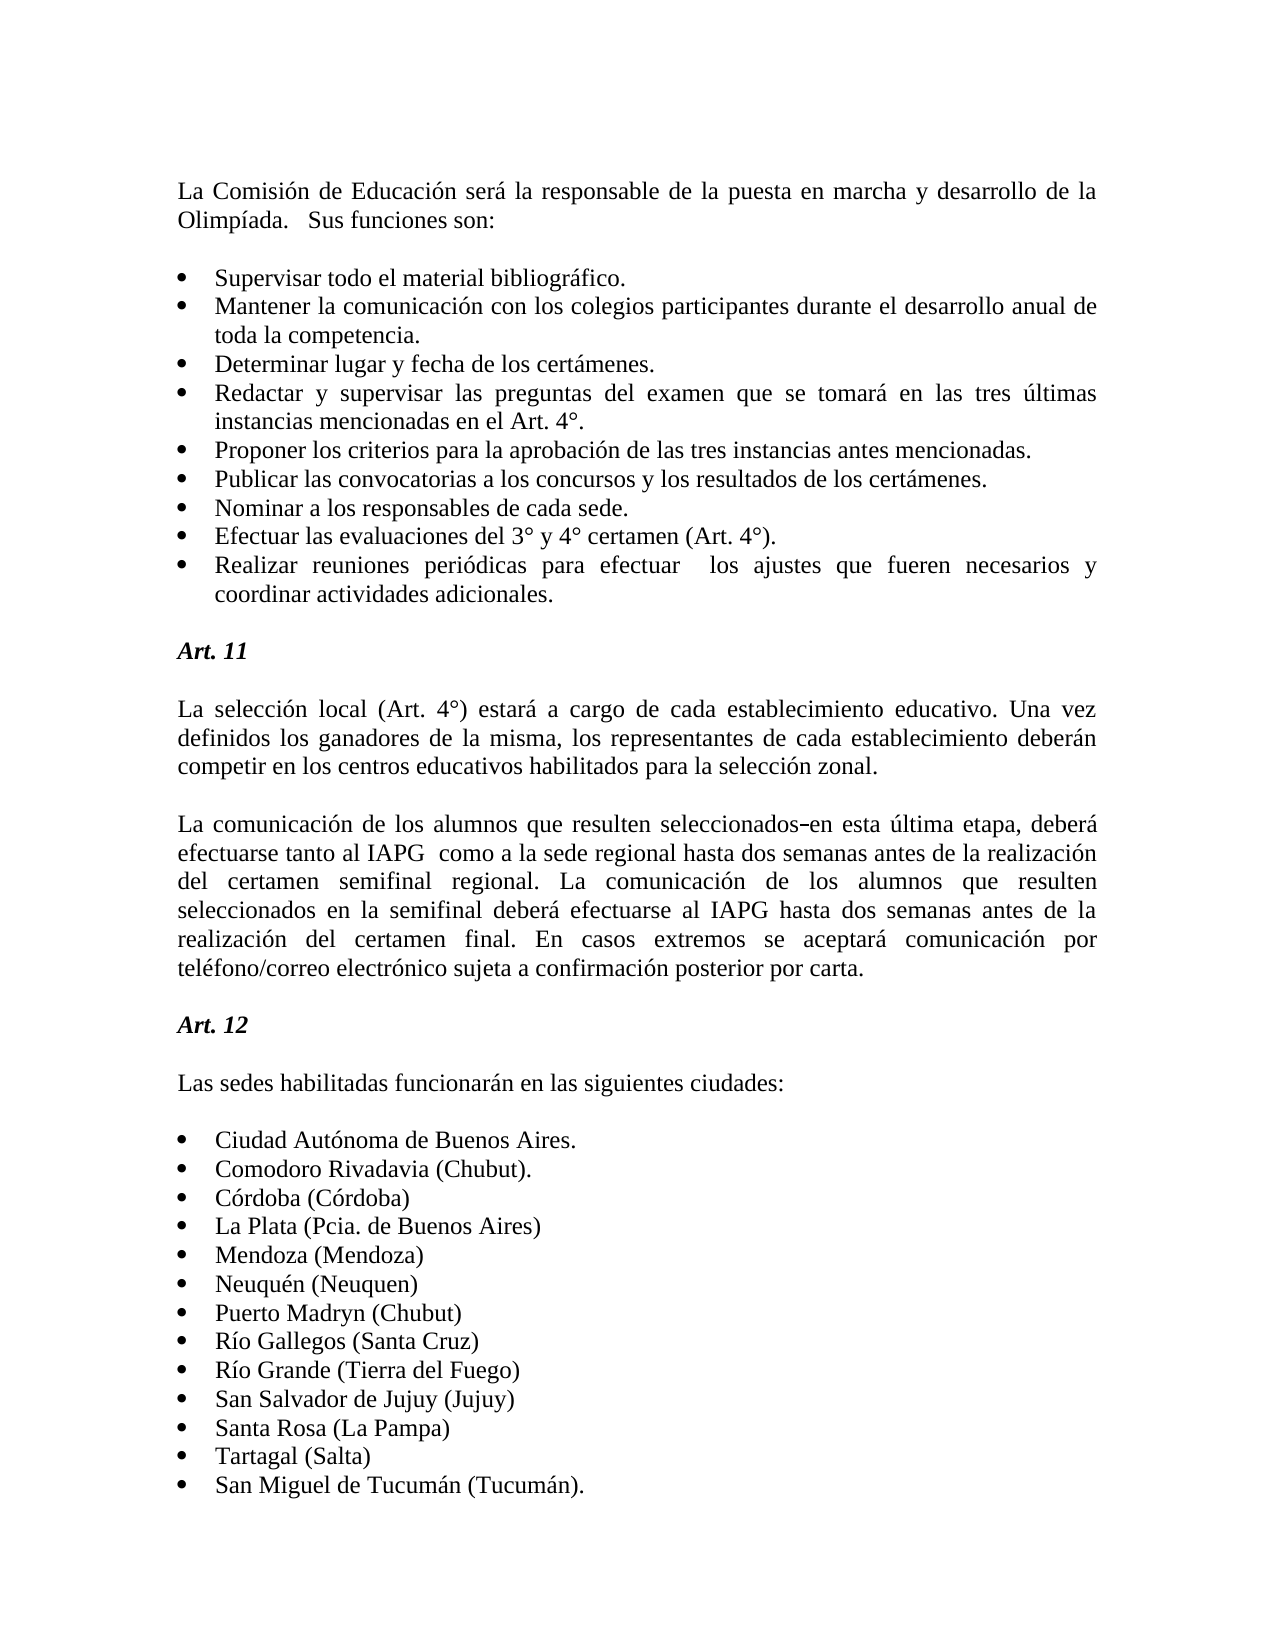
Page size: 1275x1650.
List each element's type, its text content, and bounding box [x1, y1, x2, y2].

list Neuquén (Neuquen) [177, 1269, 1098, 1298]
text Las sedes habilitadas funcionarán en las siguientes ciudades: [177, 1068, 1098, 1096]
text Mantener la comunicación con los colegios participantes durante el desarrollo anual de toda la competencia. [177, 291, 1098, 349]
text Nominar a los responsables de cada sede. [177, 493, 1098, 521]
text Art. 12 [177, 1010, 1098, 1039]
text Realizar reuniones periódicas para efectuar los ajustes que fueren necesarios y coordinar actividades adicionales. [177, 550, 1098, 608]
text Redactar y supervisar las preguntas del examen que se tomará en las tres últimas instancias mencionadas en el Art. 4°. [177, 378, 1098, 435]
text Determinar lugar y fecha de los certámenes. [177, 349, 1098, 378]
list Río Gallegos (Santa Cruz) [177, 1326, 1098, 1355]
text Art. 11 [177, 636, 1098, 665]
list La Plata (Pcia. de Buenos Aires) [177, 1211, 1098, 1240]
list Puerto Madryn (Chubut) [177, 1298, 1098, 1326]
text Publicar las convocatorias a los concursos y los resultados de los certámenes. [177, 464, 1098, 493]
text Supervisar todo el material bibliográfico. [177, 263, 1098, 291]
list Santa Rosa (La Pampa) [177, 1413, 1098, 1441]
list Río Grande (Tierra del Fuego) [177, 1355, 1098, 1384]
list San Miguel de Tucumán (Tucumán). [177, 1470, 1098, 1499]
list Mendoza (Mendoza) [177, 1240, 1098, 1269]
text Efectuar las evaluaciones del 3° y 4° certamen (Art. 4°). [177, 521, 1098, 550]
text Proponer los criterios para la aprobación de las tres instancias antes mencionadas. [177, 435, 1098, 464]
list San Salvador de Jujuy (Jujuy) [177, 1384, 1098, 1413]
list Córdoba (Córdoba) [177, 1183, 1098, 1211]
text La selección local (Art. 4°) estará a cargo de cada establecimiento educativo. Una vez definidos los ganadores de la misma, los representantes de cada establecimiento deberán competir en los centros educativos habilitados para la selección zonal. [177, 694, 1098, 780]
list Comodoro Rivadavia (Chubut). [177, 1154, 1098, 1183]
text La comunicación de los alumnos que resulten seleccionados en esta última etapa, deberá efectuarse tanto al IAPG como a la sede regional hasta dos semanas antes de la realización del certamen semifinal regional. La comunicación de los alumnos que resulten seleccionados en la semifinal deberá efectuarse al IAPG hasta dos semanas antes de la realización del certamen final. En casos extremos se aceptará comunicación por teléfono/correo electrónico sujeta a confirmación posterior por carta. [177, 809, 1098, 981]
list Ciudad Autónoma de Buenos Aires. [177, 1125, 1098, 1154]
text La Comisión de Educación será la responsable de la puesta en marcha y desarrollo de la Olimpíada. Sus funciones son: [177, 176, 1098, 234]
list Tartagal (Salta) [177, 1441, 1098, 1470]
